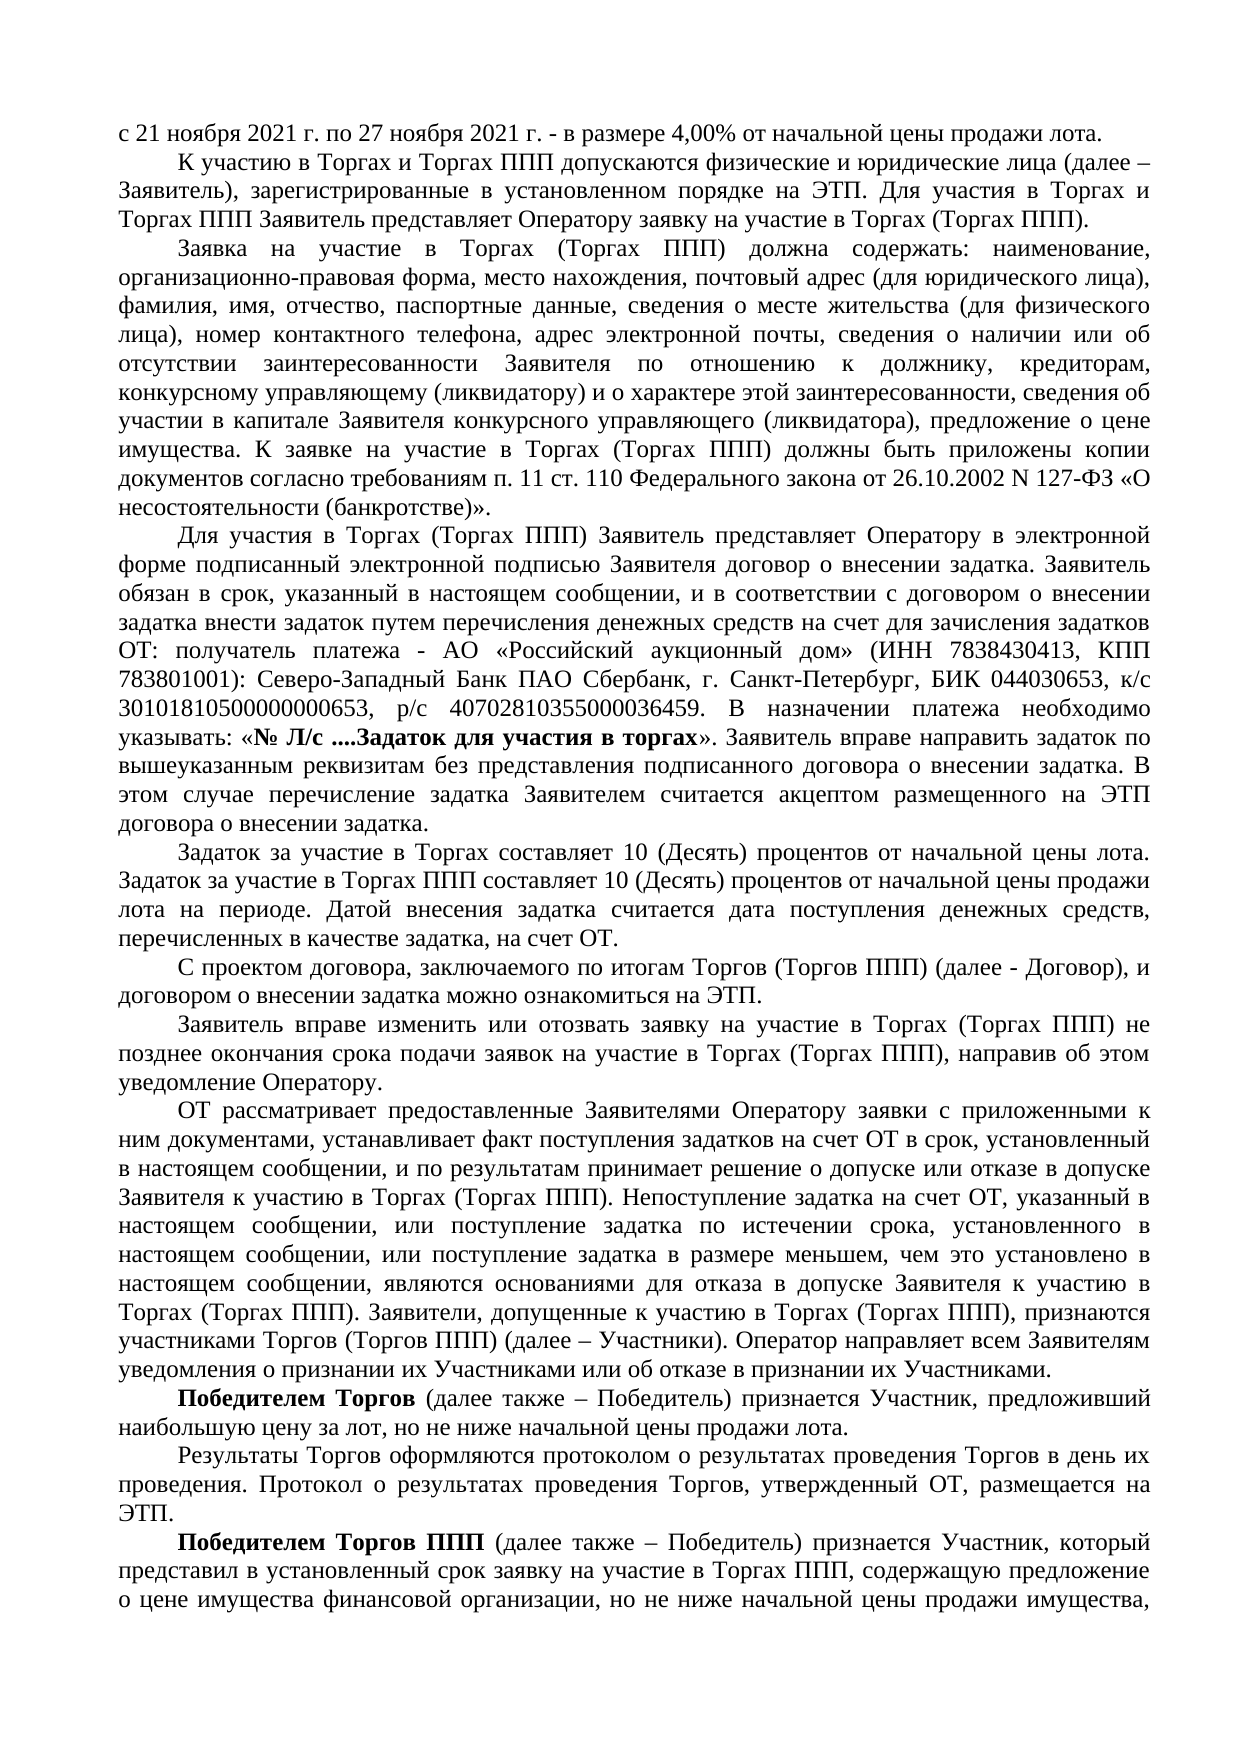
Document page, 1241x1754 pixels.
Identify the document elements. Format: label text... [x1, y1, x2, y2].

text Заявка на участие в Торгах (Торгах ППП) должна содержать: наименование, организационно-правовая форма, место нахождения, почтовый адрес (для юридического лица), фамилия, имя, отчество, паспортные данные, сведения о месте жительства (для физического лица), номер контактного телефона, адрес электронной почты, сведения о наличии или об отсутствии заинтересованности Заявителя по отношению к должнику, кредиторам, конкурсному управляющему (ликвидатору) и о характере этой заинтересованности, сведения об участии в капитале Заявителя конкурсного управляющего (ликвидатора), предложение о цене имущества. К заявке на участие в Торгах (Торгах ППП) должны быть приложены копии документов согласно требованиям п. 11 ст. 110 Федерального закона от 26.10.2002 N 127-ФЗ «О несостоятельности (банкротстве)». [118, 233, 1151, 521]
text Задаток за участие в Торгах составляет 10 (Десять) процентов от начальной цены лота. Задаток за участие в Торгах ППП составляет 10 (Десять) процентов от начальной цены продажи лота на периоде. Датой внесения задатка считается дата поступления денежных средств, перечисленных в качестве задатка, на счет ОТ. [118, 837, 1151, 952]
text с 21 ноября 2021 г. по 27 ноября 2021 г. - в размере 4,00% от начальной цены продажи лота. [118, 118, 1151, 147]
text С проектом договора, заключаемого по итогам Торгов (Торгов ППП) (далее - Договор), и договором о внесении задатка можно ознакомиться на ЭТП. [118, 952, 1151, 1009]
text Победителем Торгов (далее также – Победитель) признается Участник, предложивший наибольшую цену за лот, но не ниже начальной цены продажи лота. [118, 1383, 1151, 1441]
text К участию в Торгах и Торгах ППП допускаются физические и юридические лица (далее – Заявитель), зарегистрированные в установленном порядке на ЭТП. Для участия в Торгах и Торгах ППП Заявитель представляет Оператору заявку на участие в Торгах (Торгах ППП). [118, 147, 1151, 233]
text Заявитель вправе изменить или отозвать заявку на участие в Торгах (Торгах ППП) не позднее окончания срока подачи заявок на участие в Торгах (Торгах ППП), направив об этом уведомление Оператору. [118, 1009, 1151, 1096]
text ОТ рассматривает предоставленные Заявителями Оператору заявки с приложенными к ним документами, устанавливает факт поступления задатков на счет ОТ в срок, установленный в настоящем сообщении, и по результатам принимает решение о допуске или отказе в допуске Заявителя к участию в Торгах (Торгах ППП). Непоступление задатка на счет ОТ, указанный в настоящем сообщении, или поступление задатка по истечении срока, установленного в настоящем сообщении, или поступление задатка в размере меньшем, чем это установлено в настоящем сообщении, являются основаниями для отказа в допуске Заявителя к участию в Торгах (Торгах ППП). Заявители, допущенные к участию в Торгах (Торгах ППП), признаются участниками Торгов (Торгов ППП) (далее – Участники). Оператор направляет всем Заявителям уведомления о признании их Участниками или об отказе в признании их Участниками. [118, 1096, 1151, 1383]
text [118, 1527, 1151, 1613]
text Результаты Торгов оформляются протоколом о результатах проведения Торгов в день их проведения. Протокол о результатах проведения Торгов, утвержденный ОТ, размещается на ЭТП. [118, 1441, 1151, 1527]
text Для участия в Торгах (Торгах ППП) Заявитель представляет Оператору в электронной форме подписанный электронной подписью Заявителя договор о внесении задатка. Заявитель обязан в срок, указанный в настоящем сообщении, и в соответствии с договором о внесении задатка внести задаток путем перечисления денежных средств на счет для зачисления задатков ОТ: получатель платежа - АО «Российский аукционный дом» (ИНН 7838430413, КПП 783801001): Северо-Западный Банк ПАО Сбербанк, г. Санкт-Петербург, БИК 044030653, к/с 30101810500000000653, р/с 40702810355000036459. В назначении платежа необходимо указывать: «№ Л/с ....Задаток для участия в торгах». Заявитель вправе направить задаток по вышеуказанным реквизитам без представления подписанного договора о внесении задатка. В этом случае перечисление задатка Заявителем считается акцептом размещенного на ЭТП договора о внесении задатка. [118, 521, 1151, 837]
